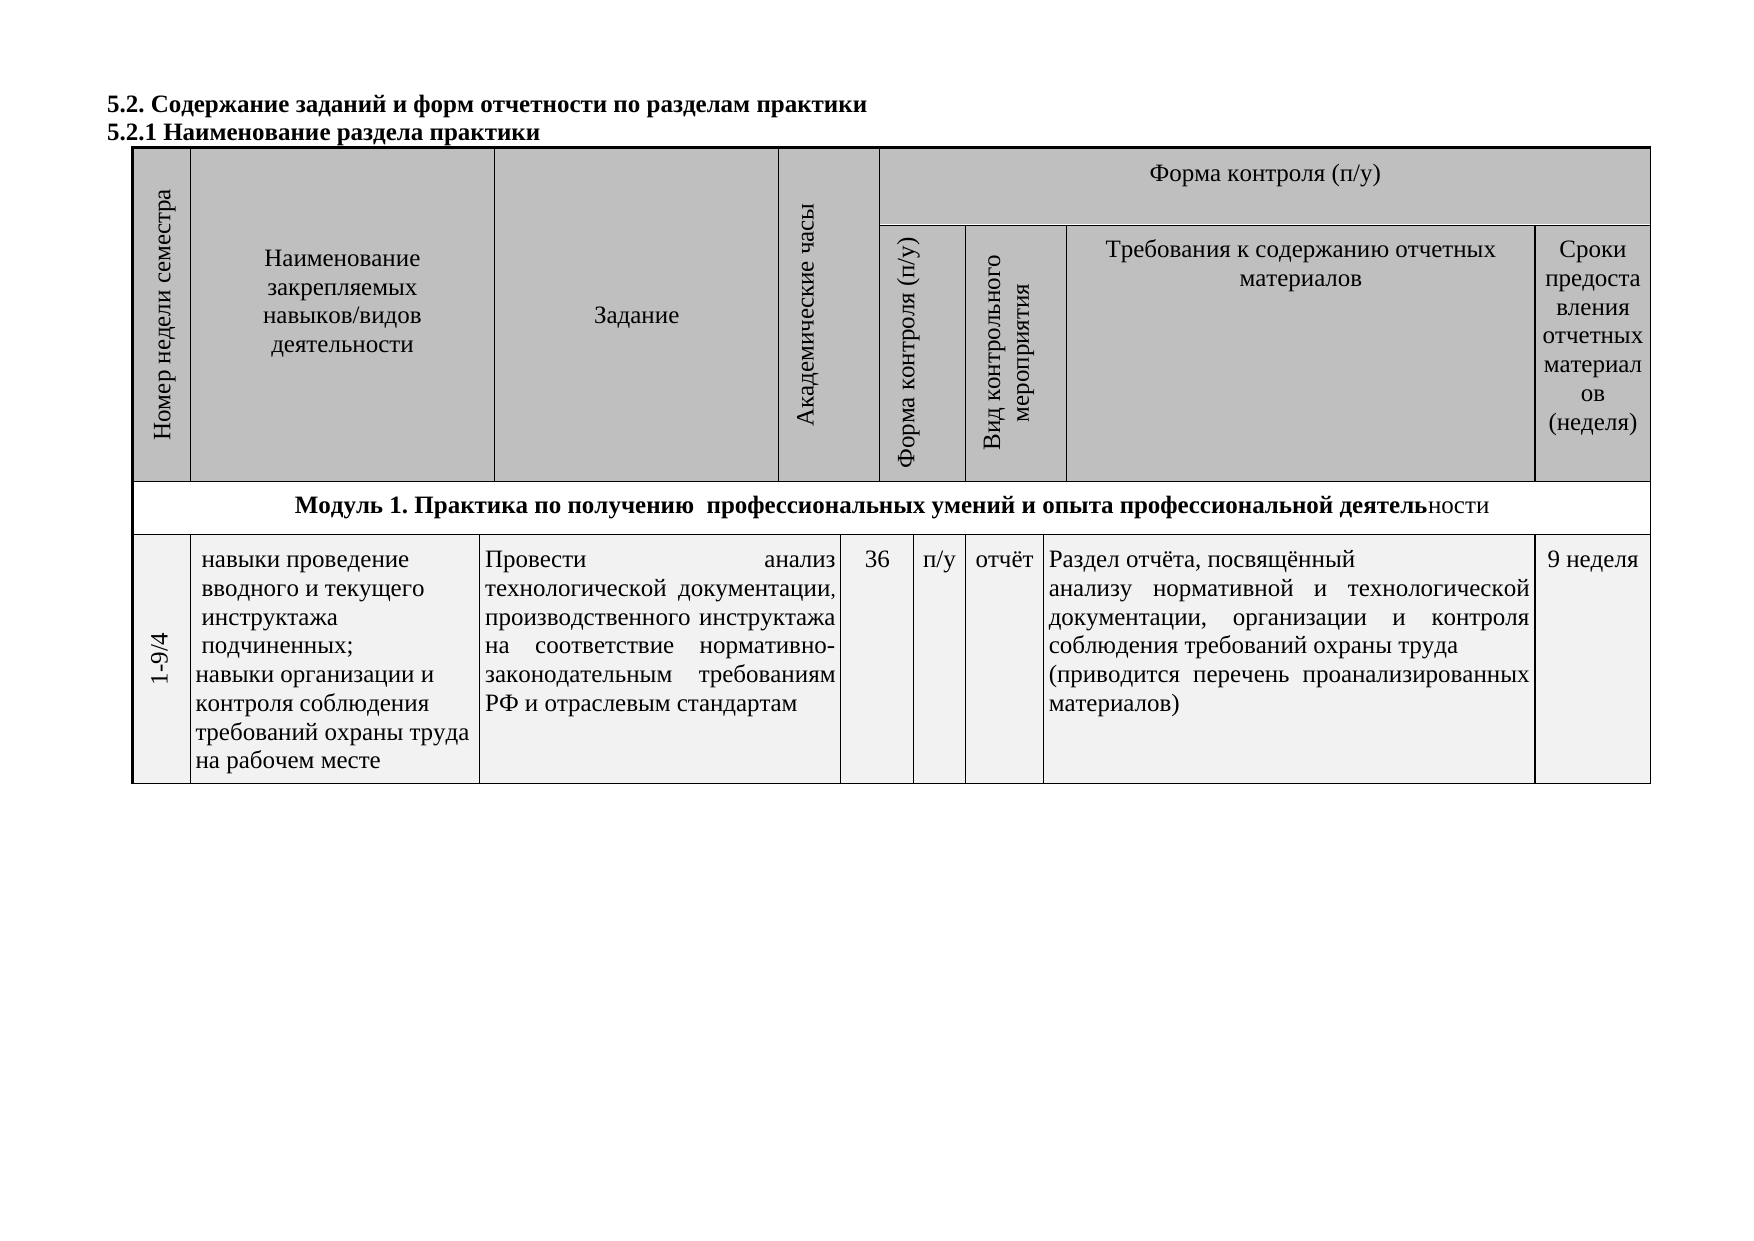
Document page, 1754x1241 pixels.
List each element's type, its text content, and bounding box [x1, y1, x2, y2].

table_cell отчёт [966, 535, 1043, 783]
table_cell навыки проведение вводного и текущего инструктажа подчиненных; навыки организации и контроля соблюдения требований охраны труда на рабочем месте [191, 535, 479, 783]
table_header Форма контроля (п/у) [880, 149, 1650, 224]
table_cell Требования к содержанию отчетных материалов [1067, 226, 1534, 481]
table_cell 36 [841, 535, 913, 783]
text 5.2.1 Наименование раздела практики [107, 117, 1652, 146]
table_header Номер недели семестра [134, 149, 190, 481]
table_cell Модуль 1. Практика по получению профессиональных умений и опыта профессиональной деятельности [134, 482, 1650, 534]
text 5.2. Содержание заданий и форм отчетности по разделам практики [107, 89, 1652, 117]
table_cell 1-9/4 [134, 535, 190, 783]
table_header Наименование закрепляемых навыков/видов деятельности [191, 149, 494, 481]
table_cell 9 неделя [1536, 535, 1650, 783]
table_cell Вид контрольного мероприятия [966, 226, 1066, 481]
table_cell п/у [914, 535, 965, 783]
table_header Академические часы [779, 149, 879, 481]
table_cell Форма контроля (п/у) [880, 226, 965, 481]
table_cell Раздел отчёта, посвящённый анализу нормативной и технологической документации, организации и контроля соблюдения требований охраны труда (приводится перечень проанализированных материалов) [1044, 535, 1534, 783]
table_cell Сроки предоставления отчетных материалов (неделя) [1536, 226, 1650, 481]
table_header Задание [495, 149, 778, 481]
table_cell Провести анализ технологической документации, производственного инструктажа на соответствие нормативно-законодательным требованиям РФ и отраслевым стандартам [480, 535, 840, 783]
